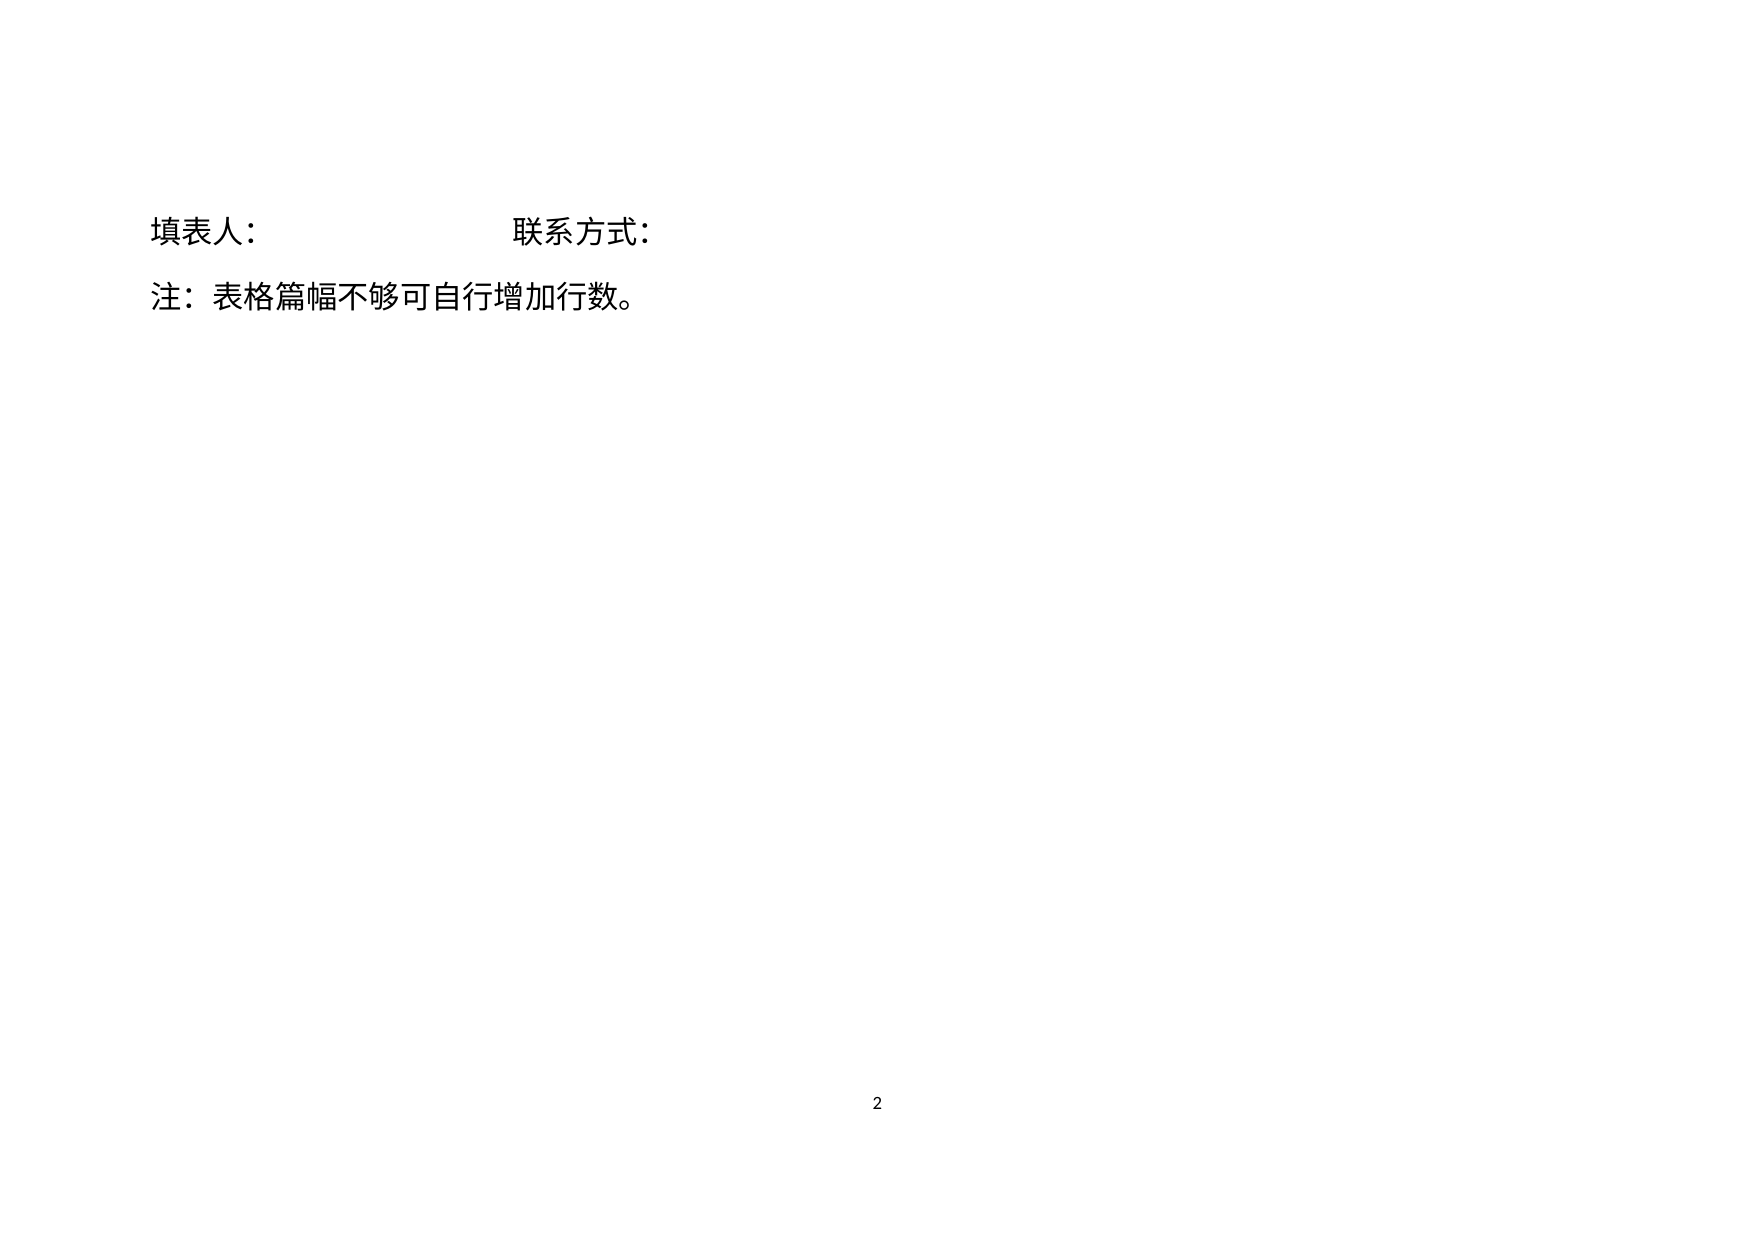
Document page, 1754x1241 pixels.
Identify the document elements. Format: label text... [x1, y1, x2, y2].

text 填表人： 联系方式： [150, 198, 1604, 263]
text 注：表格篇幅不够可自行增加行数。 [150, 263, 1604, 328]
